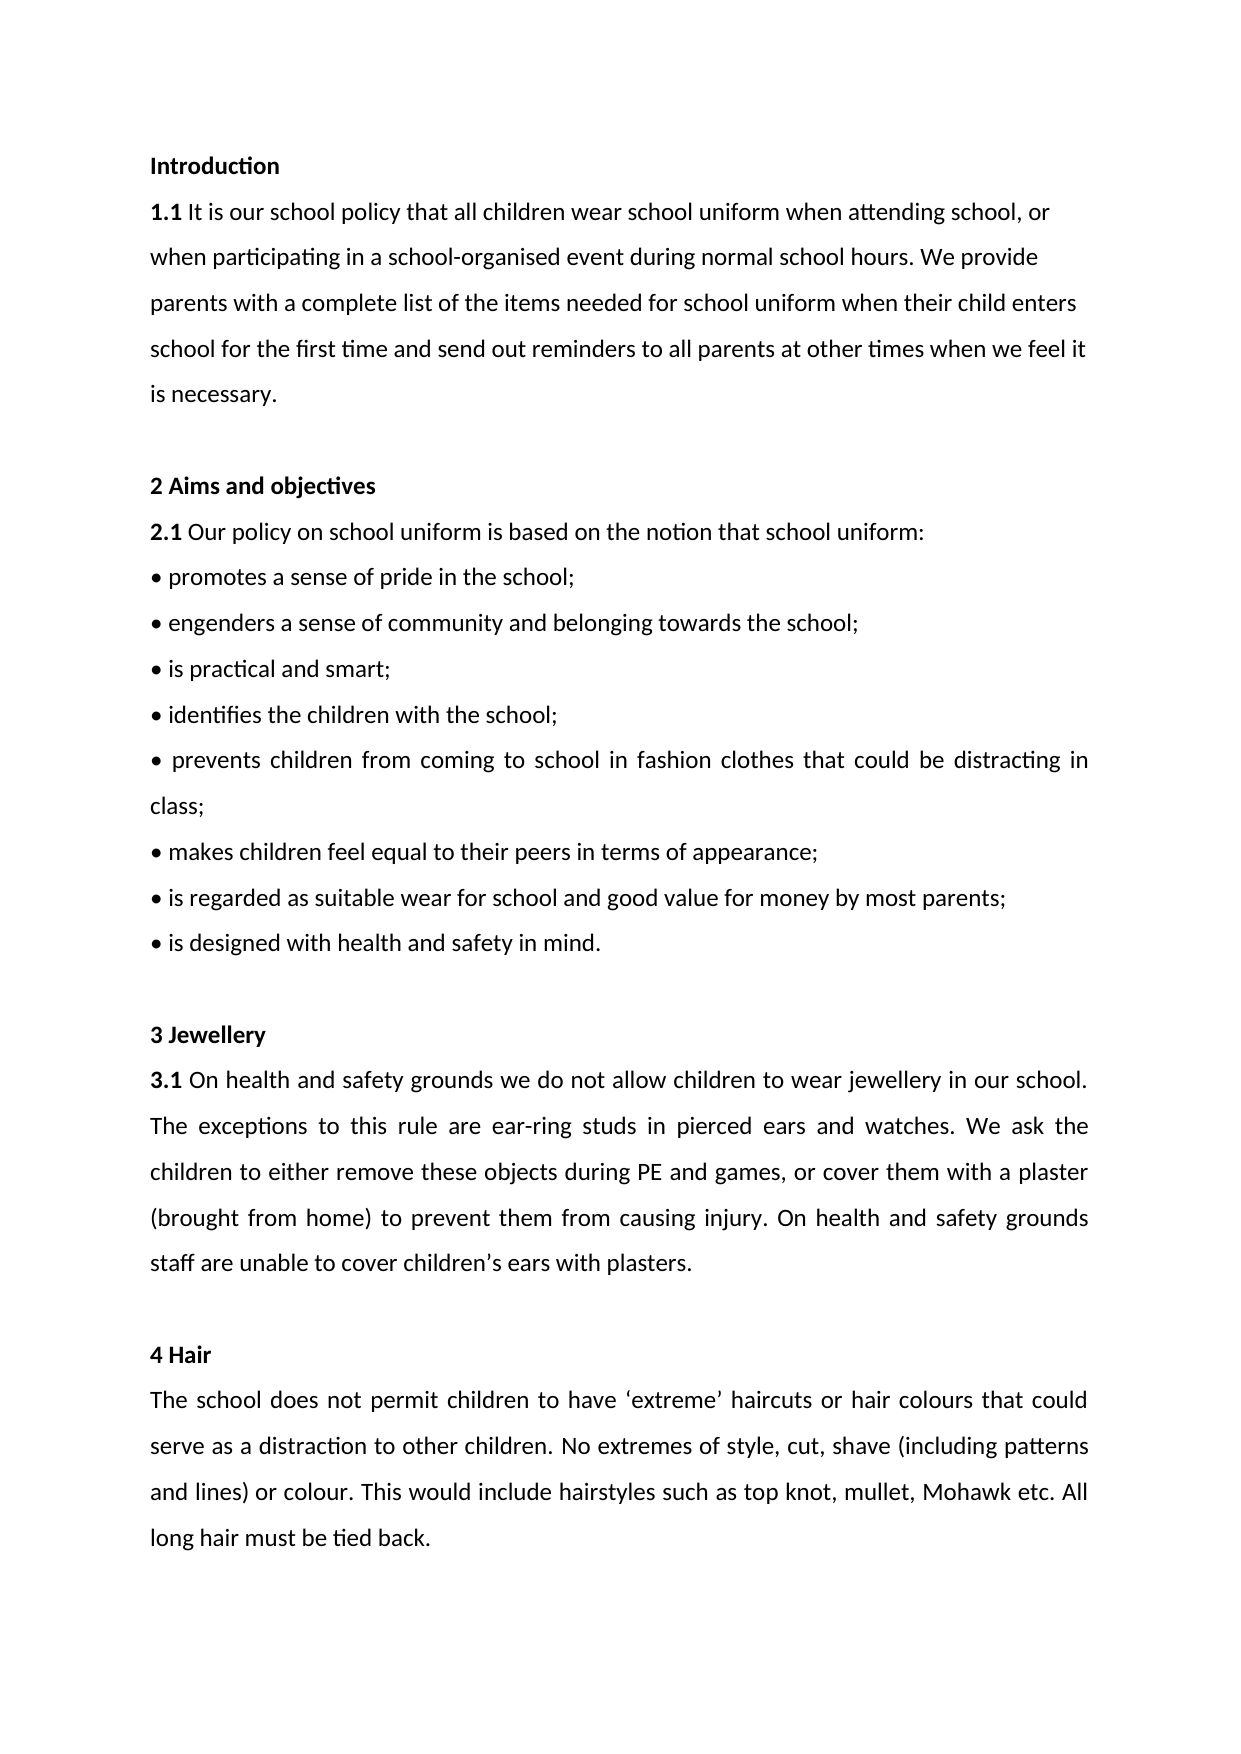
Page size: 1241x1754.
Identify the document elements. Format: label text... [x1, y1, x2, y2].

text 4 Hair [150, 1339, 1090, 1369]
text 1.1 It is our school policy that all children wear school uniform when attending school, or when participating in a school-organised event during normal school hours. We provide parents with a complete list of the items needed for school uniform when their child enters school for the first time and send out reminders to all parents at other times when we feel it is necessary. [150, 196, 1090, 409]
text 3.1 On health and safety grounds we do not allow children to wear jewellery in our school. The exceptions to this rule are ear-ring studs in pierced ears and watches. We ask the children to either remove these objects during PE and games, or cover them with a plaster (brought from home) to prevent them from causing injury. On health and safety grounds staff are unable to cover children’s ears with plasters. [150, 1064, 1090, 1278]
text 2 Aims and objectives [150, 470, 1090, 501]
text 3 Jewellery [150, 1019, 1090, 1049]
text 2.1 Our policy on school uniform is based on the notion that school uniform: [150, 516, 1090, 546]
text The school does not permit children to have ‘extreme’ haircuts or hair colours that could serve as a distraction to other children. No extremes of style, cut, shave (including patterns and lines) or colour. This would include hairstyles such as top knot, mullet, Mohawk etc. All long hair must be tied back. [150, 1507, 1090, 1552]
text Introduction [150, 150, 1090, 181]
text • promotes a sense of pride in the school; [150, 562, 1090, 592]
text • is regarded as suitable wear for school and good value for money by most parents; [150, 882, 1090, 912]
text • makes children feel equal to their peers in terms of appearance; [150, 836, 1090, 866]
text • is practical and smart; [150, 653, 1090, 683]
text • engenders a sense of community and belonging towards the school; [150, 607, 1090, 638]
text • prevents children from coming to school in fashion clothes that could be distracting in class; [150, 744, 1090, 821]
text • identifies the children with the school; [150, 699, 1090, 729]
text • is designed with health and safety in mind. [150, 927, 1090, 958]
text The school does not permit children to have ‘extreme’ haircuts or hair colours that could serve as a distraction to other children. No extremes of style, cut, shave (including patterns and lines) or colour. This would include hairstyles such as top knot, mullet, Mohawk etc. All long hair must be tied back. [150, 1385, 1090, 1476]
